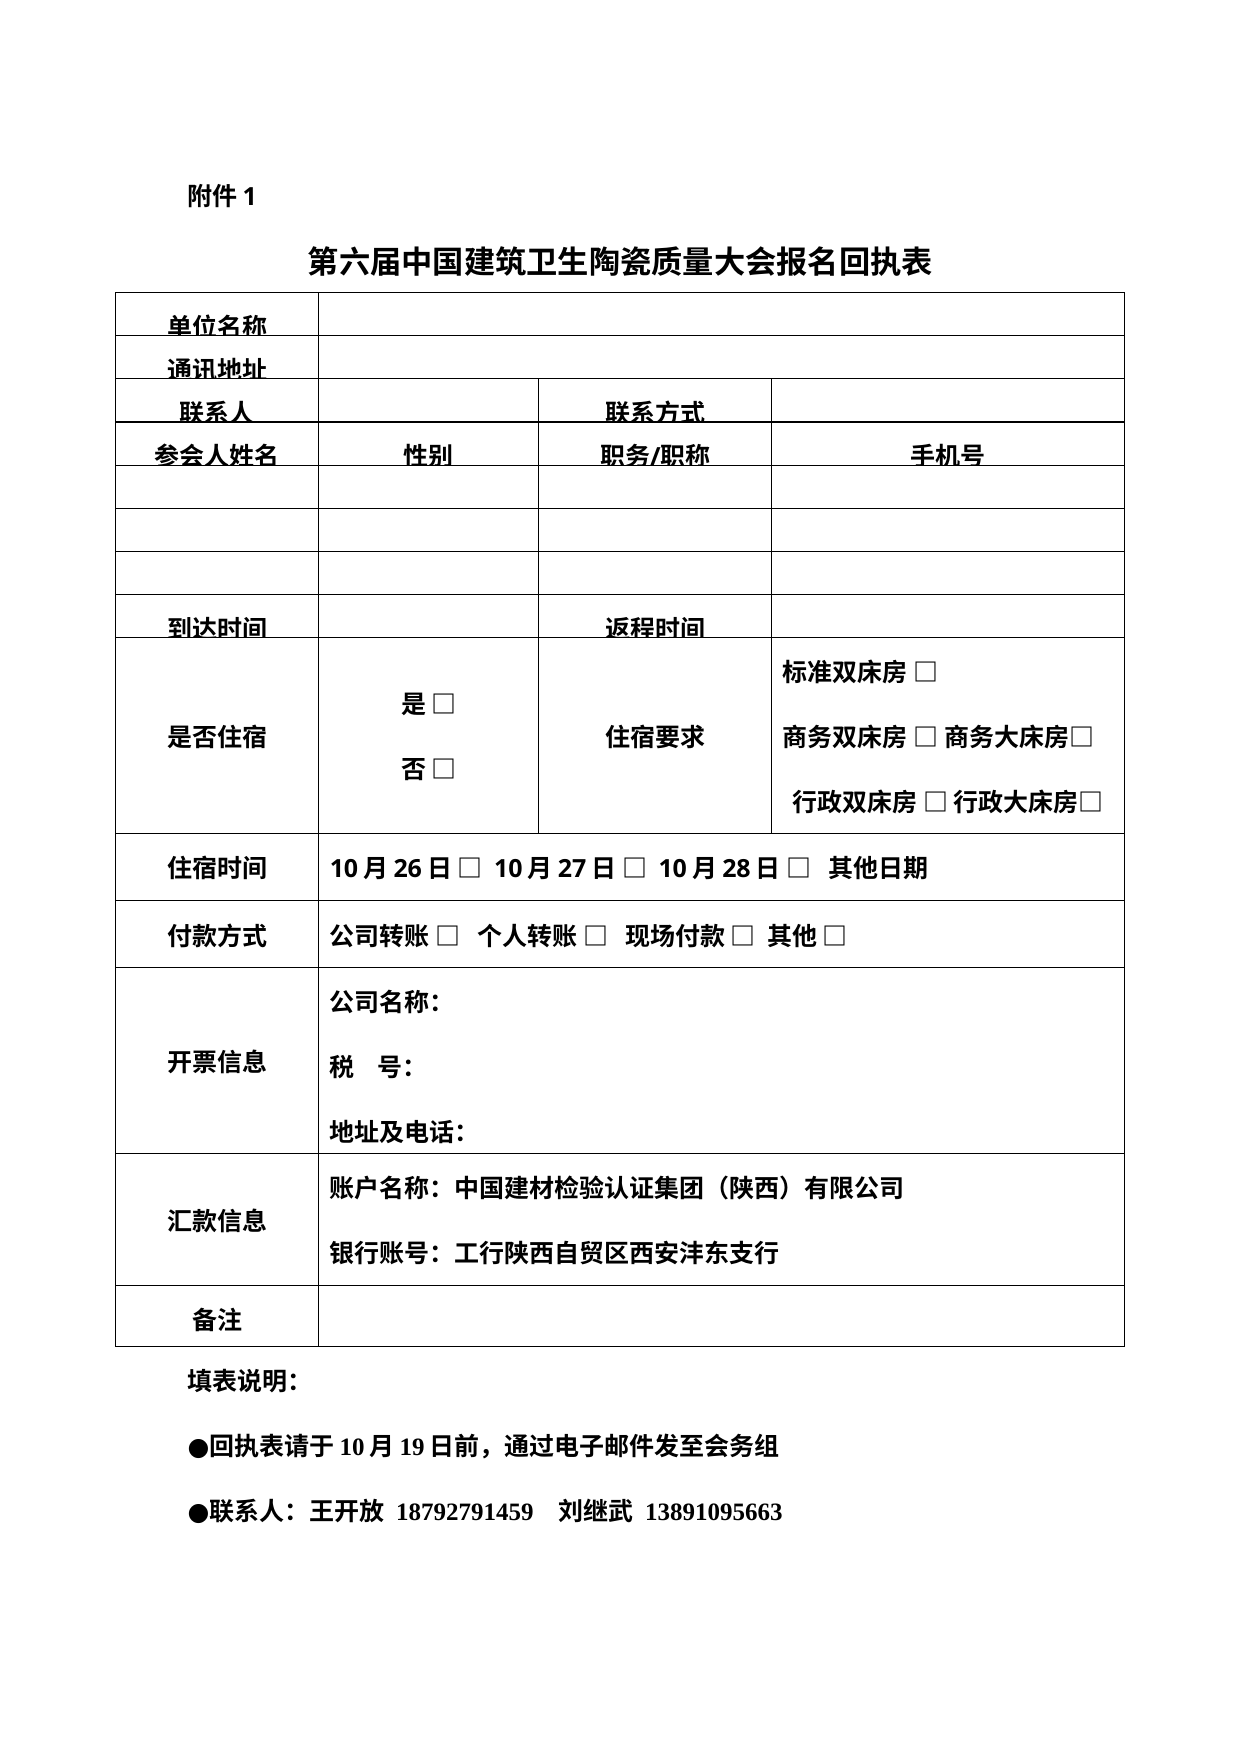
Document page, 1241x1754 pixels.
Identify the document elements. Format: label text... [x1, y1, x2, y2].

table_cell [772, 552, 1124, 594]
table_cell [772, 509, 1124, 551]
table_cell 备注 [116, 1286, 318, 1346]
table_cell [539, 509, 771, 551]
table_cell 公司转账 □ 个人转账 □ 现场付款 □ 其他 □ [319, 901, 1124, 967]
table_cell 标准双床房 □ 商务双床房 □ 商务大床房□ 行政双床房 □ 行政大床房□ [772, 638, 1124, 833]
table_header [319, 293, 1124, 335]
table_cell [772, 595, 1124, 637]
text ●回执表请于10月19日前，通过电子邮件发至会务组 [187, 1412, 1053, 1477]
table_cell [319, 379, 538, 421]
table_cell [319, 552, 538, 594]
table_cell 到达时间 [116, 595, 318, 637]
table_cell [116, 509, 318, 551]
table_cell 是 □ 否 □ [319, 638, 538, 833]
table_cell [539, 552, 771, 594]
table_cell 性别 [319, 423, 538, 464]
table_cell 开票信息 [116, 968, 318, 1153]
table_cell 账户名称：中国建材检验认证集团（陕西）有限公司 银行账号：工行陕西自贸区西安沣东支行 开户银行：3700 0305 1920 0018 770 [319, 1154, 1124, 1285]
table_cell 通讯地址 [116, 336, 318, 378]
text 第六届中国建筑卫生陶瓷质量大会报名回执表 [187, 227, 1053, 292]
text 填表说明： [187, 1347, 1053, 1412]
table_cell 付款方式 [116, 901, 318, 967]
table_cell 联系人 [116, 379, 318, 421]
table_cell [319, 466, 538, 508]
table_cell [116, 466, 318, 508]
table_cell 职务/职称 [539, 423, 771, 464]
table_cell 公司名称： 税 号： 地址及电话： 开户行及账号： 开票类别： 增值税票普□ 增值税专票 □ [319, 968, 1124, 1153]
table_cell [772, 379, 1124, 421]
table_cell [319, 509, 538, 551]
table_cell 汇款信息 [116, 1154, 318, 1285]
table_cell [319, 336, 1124, 378]
table_cell [319, 1286, 1124, 1346]
table_cell 参会人姓名 [116, 423, 318, 464]
table_cell 手机号 [772, 423, 1124, 464]
table_cell 是否住宿 [116, 638, 318, 833]
table_cell 10月26日 □ 10月27日 □ 10月28日 □ 其他日期 [319, 834, 1124, 900]
text ●联系人：王开放 18792791459 刘继武 13891095663 [187, 1477, 1053, 1542]
table_cell 住宿时间 [116, 834, 318, 900]
text 附件1 [187, 162, 1053, 227]
table_cell [772, 466, 1124, 508]
table_cell 联系方式 [539, 379, 771, 421]
table_cell [539, 466, 771, 508]
table_cell 返程时间 [539, 595, 771, 637]
table_cell 住宿要求 [539, 638, 771, 833]
table_cell [319, 595, 538, 637]
table_cell [116, 552, 318, 594]
table_header 单位名称 [116, 293, 318, 335]
